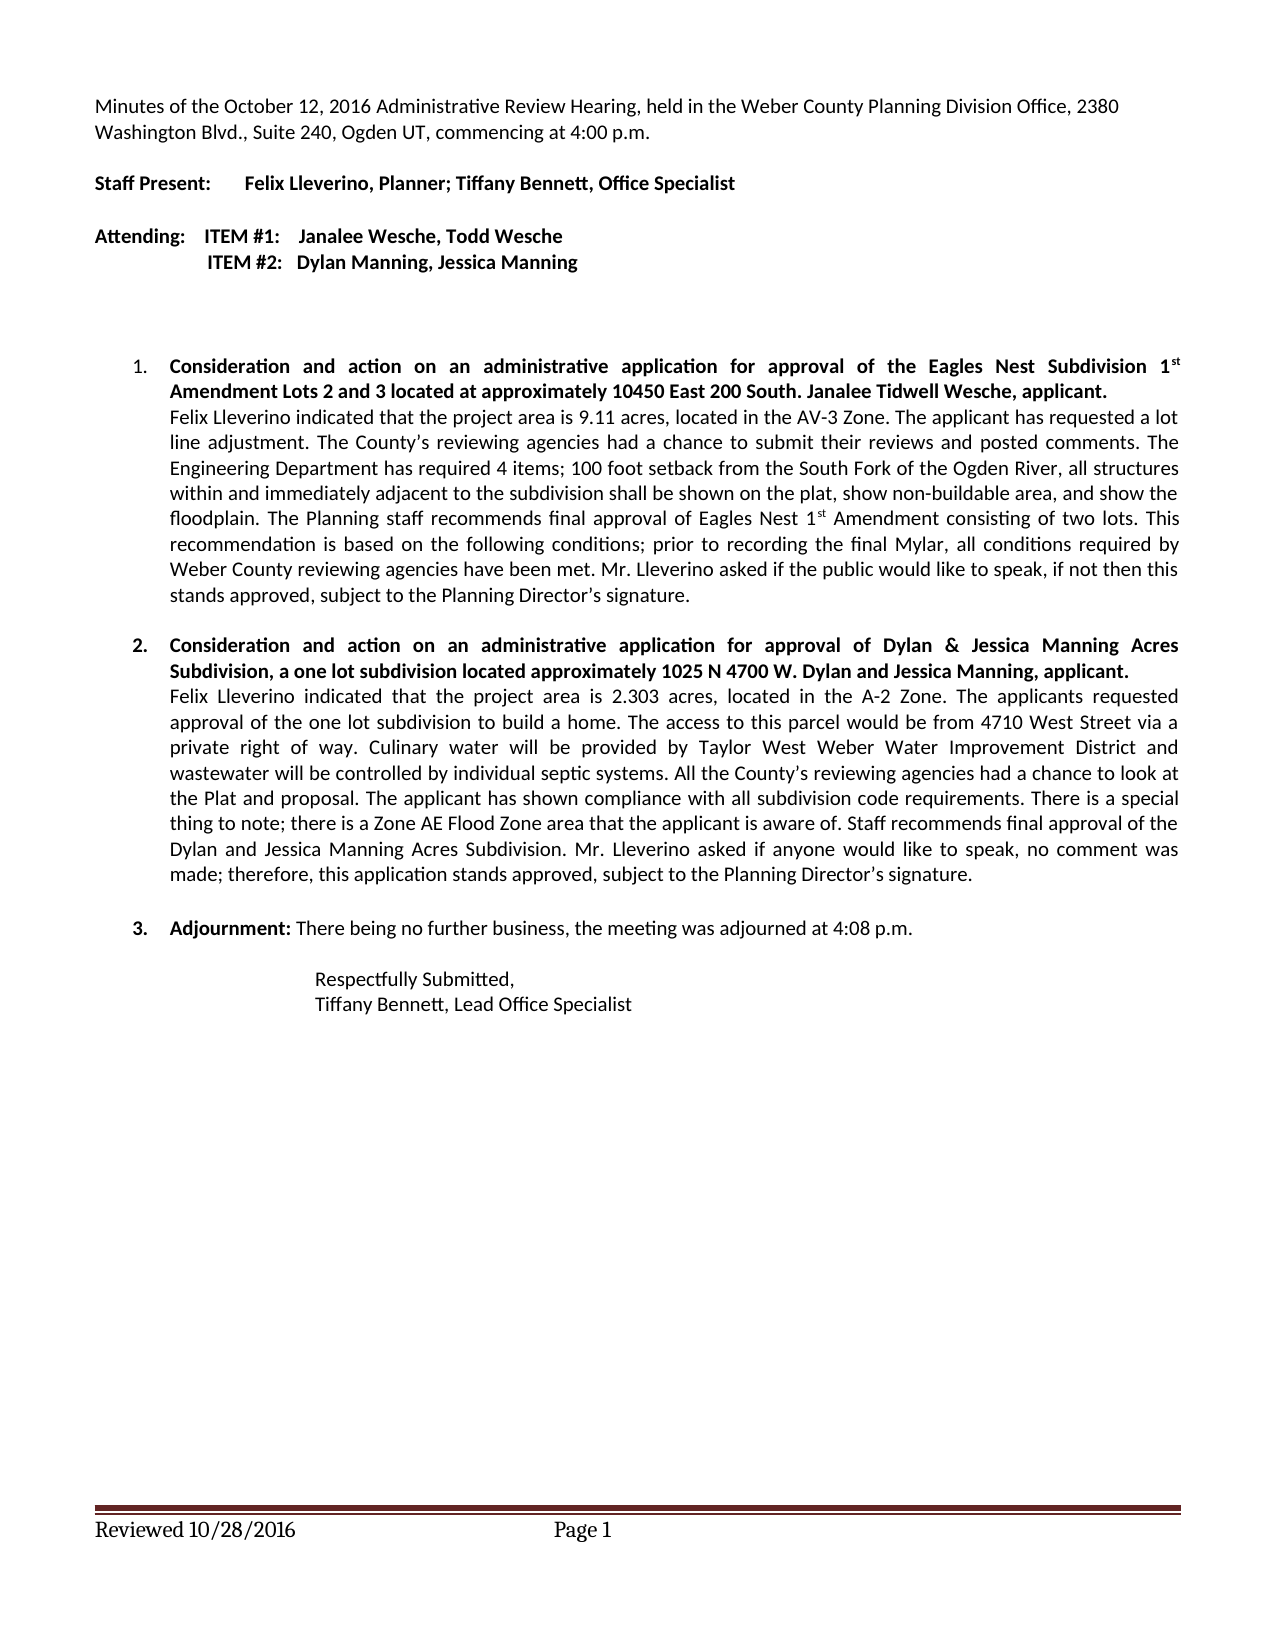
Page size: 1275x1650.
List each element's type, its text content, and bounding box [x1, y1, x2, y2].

list Consideration and action on an administrative application for approval of Dylan & Jessica Manning Acres Subdivision, a one lot subdivision located approximately 1025 N 4700 W. Dylan and Jessica Manning, applicant. [132, 633, 1181, 683]
text Respectfully Submitted, [169, 966, 1181, 991]
text Attending: ITEM #1: Janalee Wesche, Todd Wesche [94, 223, 1181, 249]
text Felix Lleverino indicated that the project area is 2.303 acres, located in the A-2 Zone. The applicants requested approval of the one lot subdivision to build a home. The access to this parcel would be from 4710 West Street via a private right of way. Culinary water will be provided by Taylor West Weber Water Improvement District and wastewater will be controlled by individual septic systems. All the County’s reviewing agencies had a chance to look at the Plat and proposal. The applicant has shown compliance with all subdivision code requirements. There is a special thing to note; there is a Zone AE Flood Zone area that the applicant is aware of. Staff recommends final approval of the Dylan and Jessica Manning Acres Subdivision. Mr. Lleverino asked if anyone would like to speak, no comment was made; therefore, this application stands approved, subject to the Planning Director’s signature. [169, 683, 1181, 887]
list Felix Lleverino indicated that the project area is 9.11 acres, located in the AV-3 Zone. The applicant has requested a lot line adjustment. The County’s reviewing agencies had a chance to submit their reviews and posted comments. The Engineering Department has required 4 items; 100 foot setback from the South Fork of the Ogden River, all structures within and immediately adjacent to the subdivision shall be shown on the plat, show non-buildable area, and show the floodplain. The Planning staff recommends final approval of Eagles Nest 1st Amendment consisting of two lots. This recommendation is based on the following conditions; prior to recording the final Mylar, all conditions required by Weber County reviewing agencies have been met. Mr. Lleverino asked if the public would like to speak, if not then this stands approved, subject to the Planning Director’s signature. [169, 404, 1181, 607]
text Tiffany Bennett, Lead Office Specialist [169, 991, 1181, 1017]
text Minutes of the October 12, 2016 Administrative Review Hearing, held in the Weber County Planning Division Office, 2380 Washington Blvd., Suite 240, Ogden UT, commencing at 4:00 p.m. [94, 94, 1181, 144]
text ITEM #2: Dylan Manning, Jessica Manning [94, 249, 1181, 274]
list Consideration and action on an administrative application for approval of the Eagles Nest Subdivision 1st Amendment Lots 2 and 3 located at approximately 10450 East 200 South. Janalee Tidwell Wesche, applicant. [132, 353, 1181, 404]
list Adjournment: There being no further business, the meeting was adjourned at 4:08 p.m. [132, 915, 1181, 940]
text Staff Present: Felix Lleverino, Planner; Tiffany Bennett, Office Specialist [94, 170, 1181, 195]
